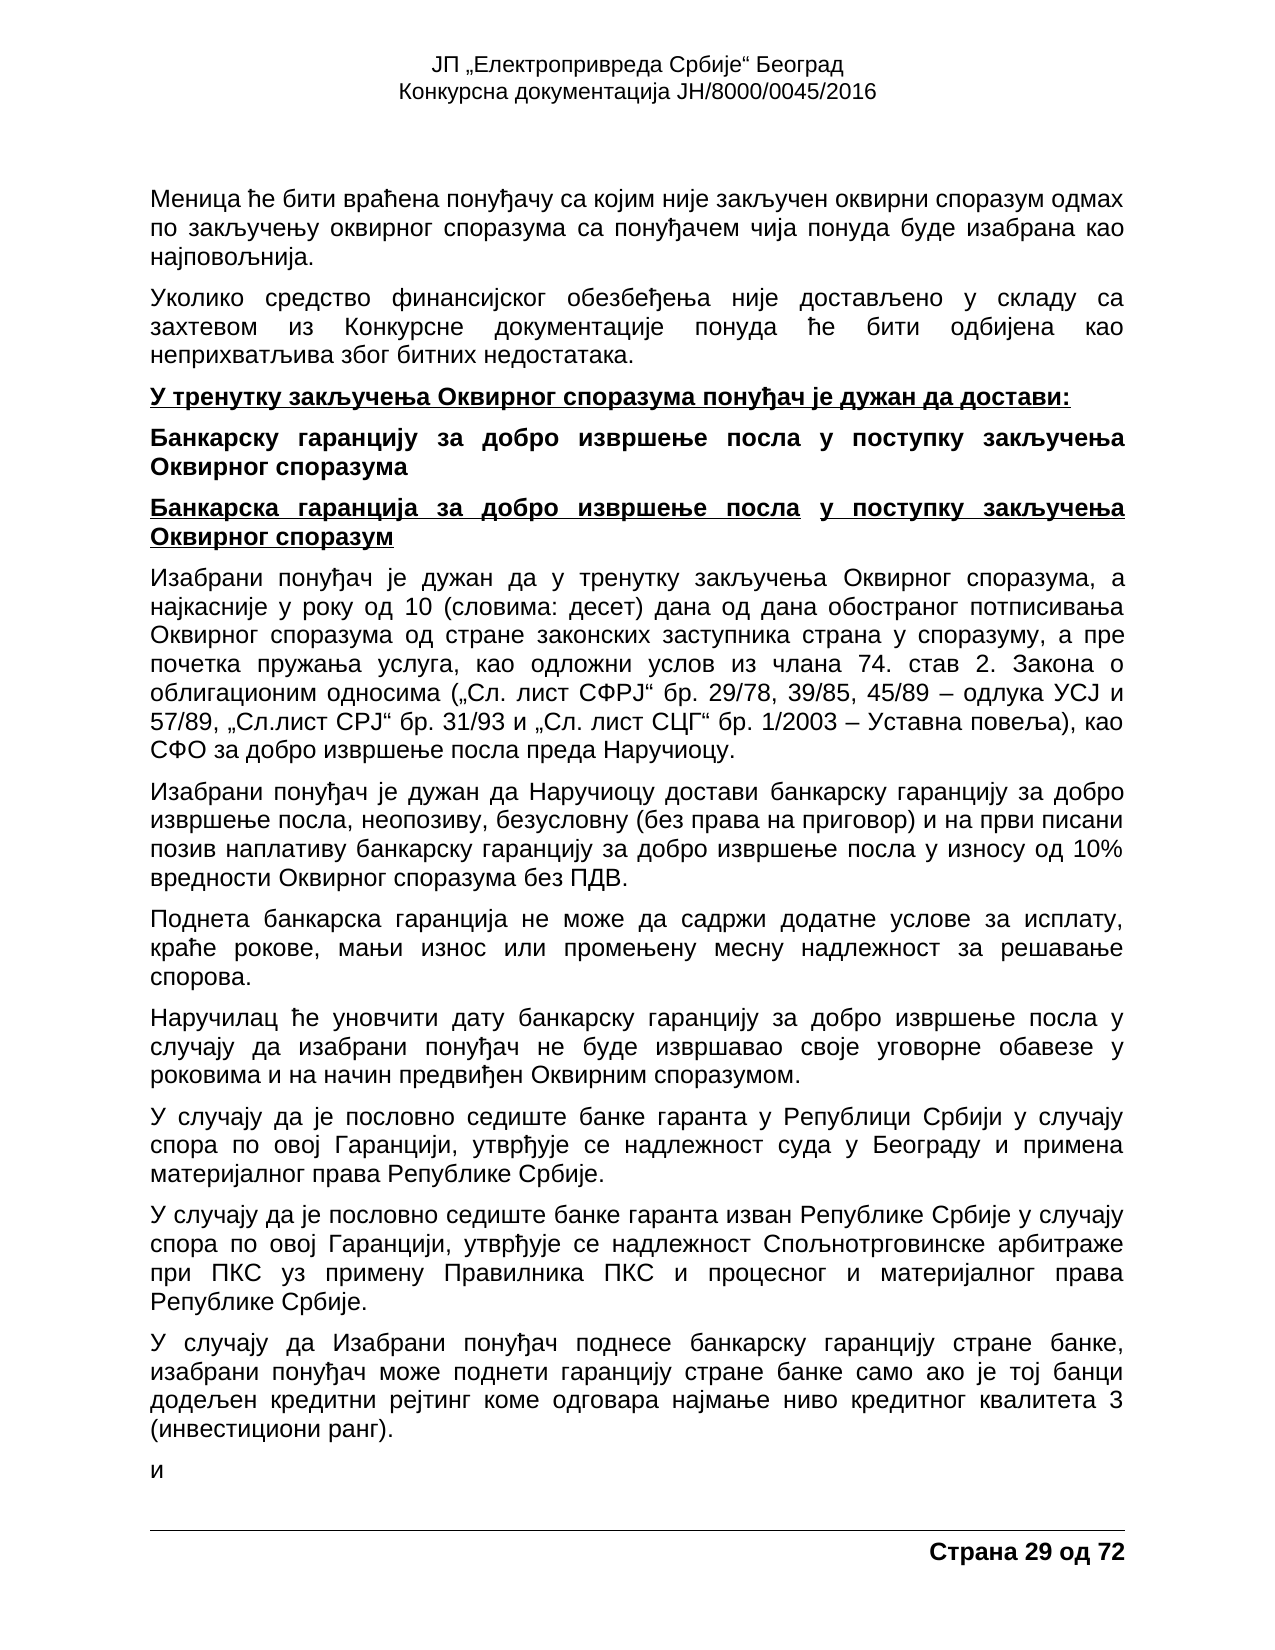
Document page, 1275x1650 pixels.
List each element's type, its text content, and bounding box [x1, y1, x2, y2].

text У случају да је пословно седиште банке гаранта у Републици Србији у случају спора по овој Гаранцији, утврђује се надлежност суда у Београду и примена материјалног права Републике Србије. [150, 1102, 1125, 1188]
text Меница ће бити враћена понуђачу са којим није закључен оквирни споразум одмах по закључењу оквирног споразума са понуђачем чија понуда буде изабрана као најповољнија. [150, 184, 1125, 271]
text У случају да је пословно седиште банке гаранта изван Републике Србије у случају спора по овој Гаранцији, утврђује се надлежност Спољнотрговинске арбитраже при ПКС уз примену Правилника ПКС и процесног и материјалног права Републике Србије. [150, 1201, 1125, 1316]
text Поднета банкарска гаранција не може да садржи додатне услове за исплату, краће рокове, мањи износ или промењену месну надлежност за решавање спорова. [150, 904, 1125, 991]
text Банкарску гаранцију за добро извршење посла у поступку закључења Оквирног споразума [150, 423, 1125, 481]
text Изабрани понуђач је дужан да у тренутку закључења Оквирног споразума, а најкасније у року од 10 (словима: десет) дана од дана обостраног потписивања Оквирног споразума од стране законских заступника страна у споразуму, а пре почетка пружања услуга, као одложни услов из члана 74. став 2. Закона о облигационим односима („Сл. лист СФРЈ“ бр. 29/78, 39/85, 45/89 – одлука УСЈ и 57/89, „Сл.лист СРЈ“ бр. 31/93 и „Сл. лист СЦГ“ бр. 1/2003 – Уставна повеља), као СФО за добро извршење посла преда Наручиоцу. [150, 563, 1125, 764]
text У тренутку закључења Оквирног споразума понуђач је дужан да достави: [150, 382, 1125, 411]
text Уколико средство финансијског обезбеђења није достављено у складу са захтевом из Конкурсне документације понуда ће бити одбијена као неприхватљива због битних недостатака. [150, 283, 1125, 369]
text и [150, 1456, 1125, 1484]
text У случају да Изабрани понуђач поднесе банкарску гаранцију стране банке, изабрани понуђач може поднети гаранцију стране банке само ако је тој банци додељен кредитни рејтинг коме одговара најмање ниво кредитног квалитета 3 (инвестициони ранг). [150, 1328, 1125, 1443]
text Изабрани понуђач је дужан да Наручиоцу достави банкарску гаранцију за добро извршење посла, неопозиву, безусловну (без права на приговор) и на први писани позив наплативу банкарску гаранцију за добро извршење посла у износу од 10% вредности Оквирног споразума без ПДВ. [150, 777, 1125, 892]
text Наручилац ће уновчити дату банкарску гаранцију за добро извршење посла у случају да изабрани понуђач не буде извршавао своје уговорне обавезе у роковима и на начин предвиђен Оквирним споразумом. [150, 1003, 1125, 1089]
text Банкарска гаранција за добро извршење посла у поступку закључења Оквирног споразум [150, 493, 1125, 551]
